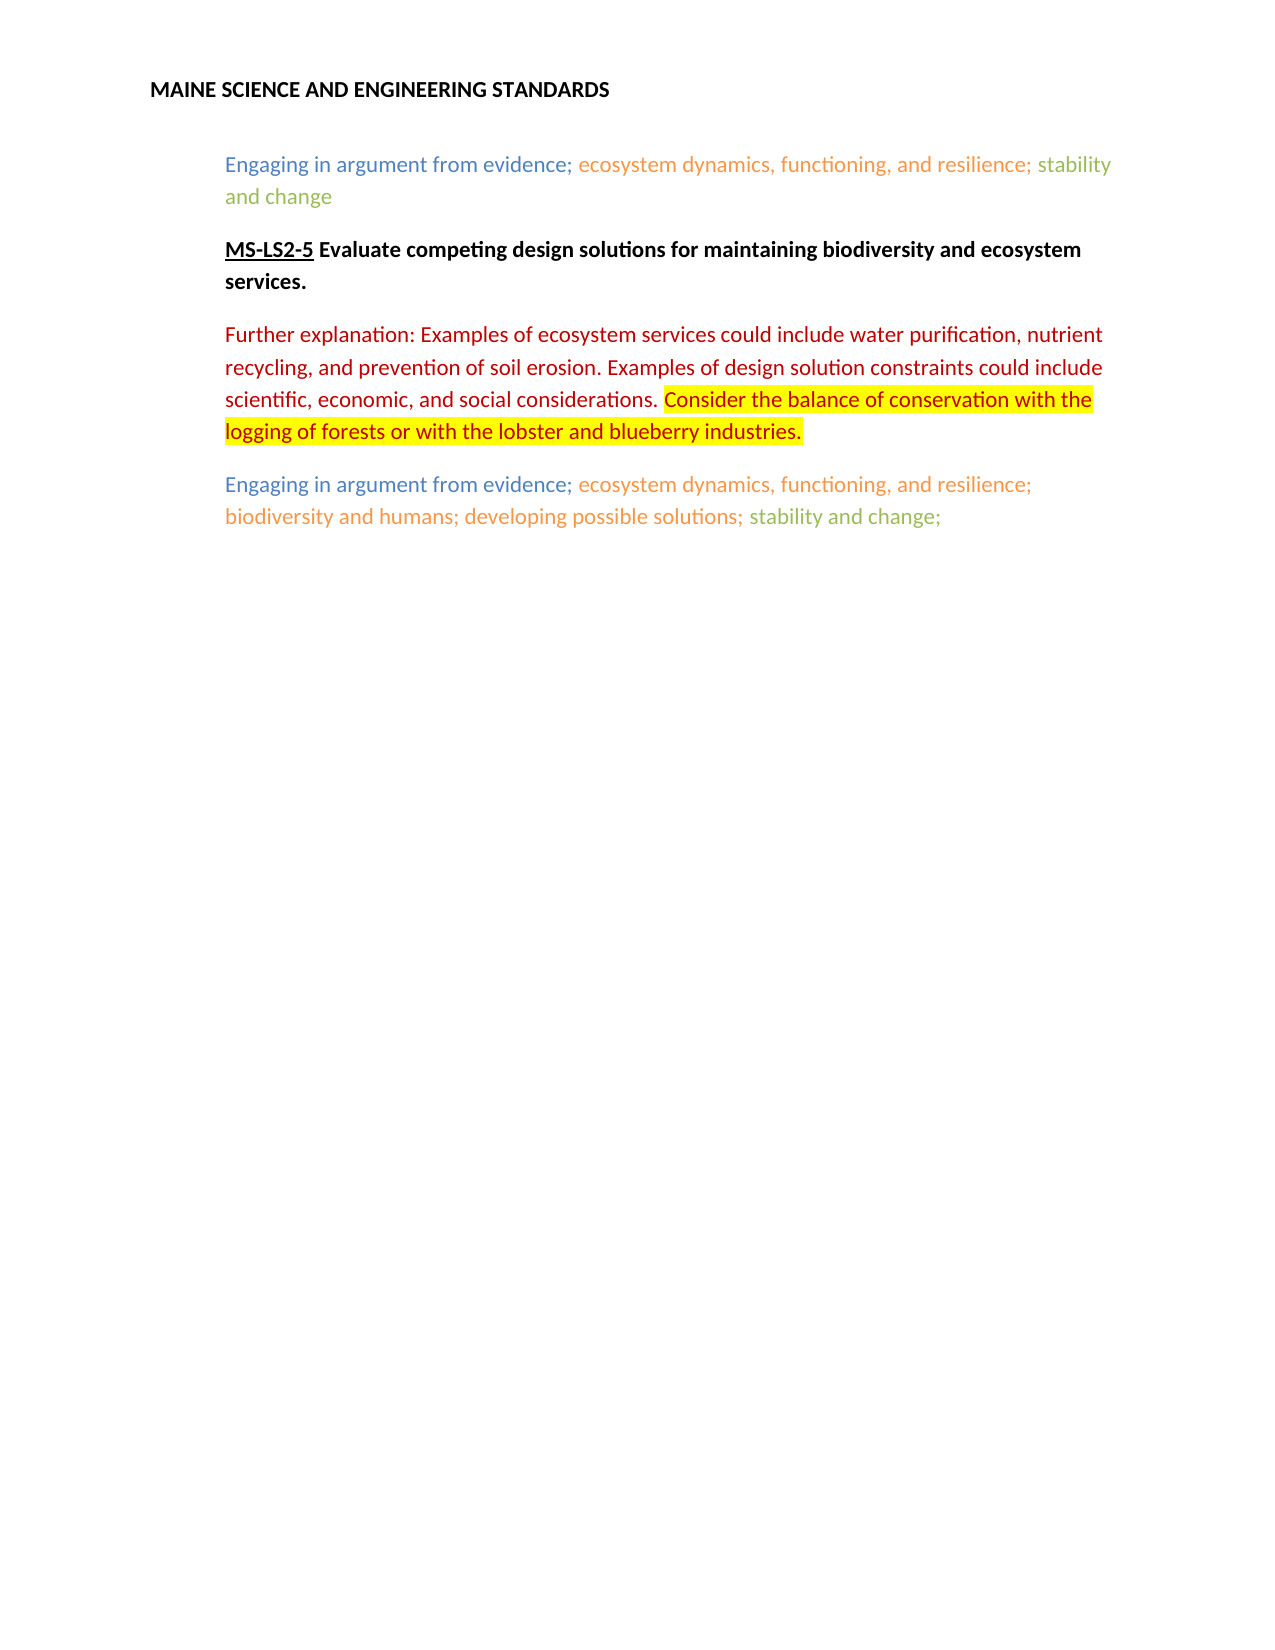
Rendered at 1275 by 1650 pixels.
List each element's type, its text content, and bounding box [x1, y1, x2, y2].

text Engaging in argument from evidence; ecosystem dynamics, functioning, and resilience; stability and change [225, 150, 1125, 210]
text MS-LS2-5 Evaluate competing design solutions for maintaining biodiversity and ecosystem services. [225, 235, 1125, 295]
text Engaging in argument from evidence; ecosystem dynamics, functioning, and resilience; biodiversity and humans; developing possible solutions; stability and change; [225, 470, 1125, 530]
text Further explanation: Examples of ecosystem services could include water purification, nutrient recycling, and prevention of soil erosion. Examples of design solution constraints could include scientific, economic, and social considerations. Consider the balance of conservation with the logging of forests or with the lobster and blueberry industries. [225, 320, 1125, 445]
